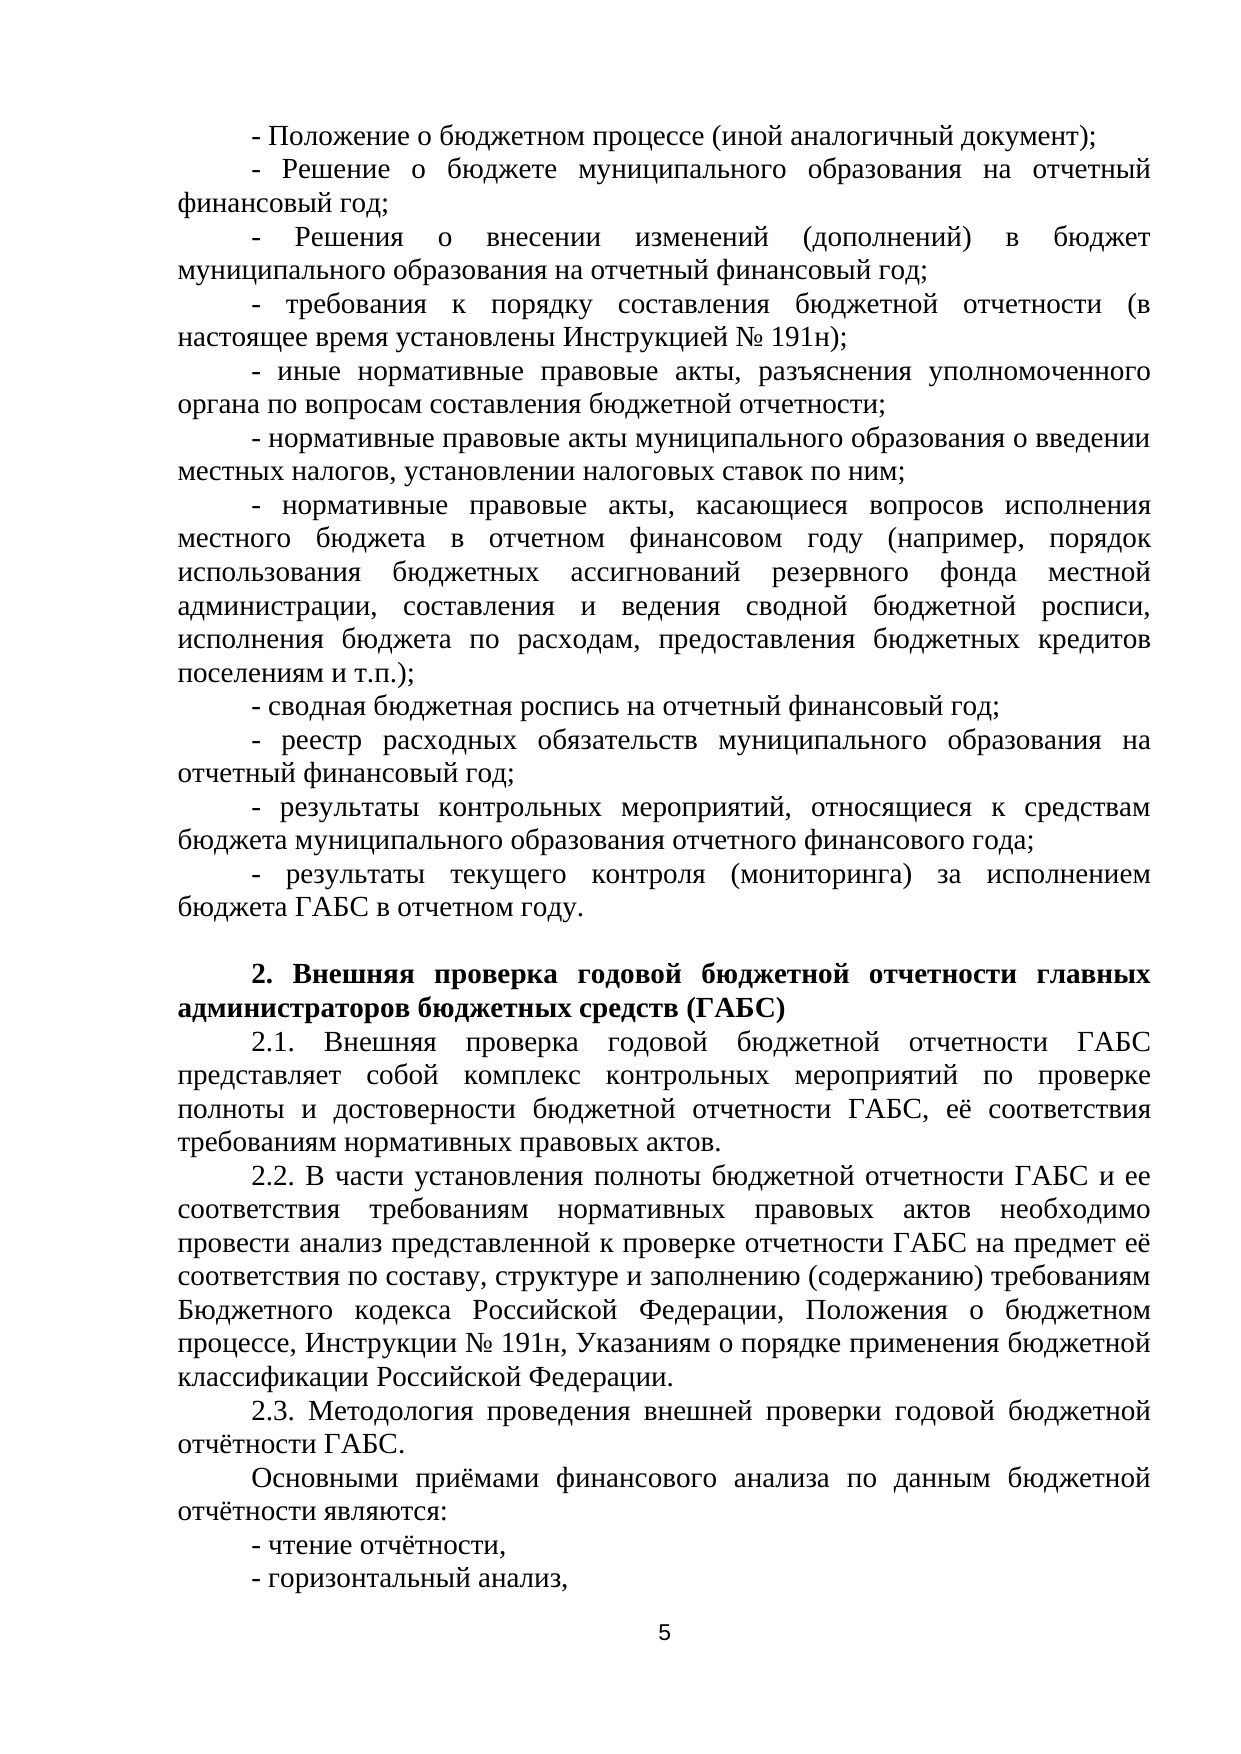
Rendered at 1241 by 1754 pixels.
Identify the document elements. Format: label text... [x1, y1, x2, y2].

text - требования к порядку составления бюджетной отчетности (в настоящее время установлены Инструкцией № 191н); [177, 286, 1152, 353]
text - результаты текущего контроля (мониторинга) за исполнением бюджета ГАБС в отчетном году. [177, 856, 1152, 923]
text - нормативные правовые акты муниципального образования о введении местных налогов, установлении налоговых ставок по ним; [177, 420, 1152, 487]
text - Решения о внесении изменений (дополнений) в бюджет муниципального образования на отчетный финансовый год; [177, 219, 1152, 286]
text - Положение о бюджетном процессе (иной аналогичный документ); [177, 118, 1152, 152]
text - Решение о бюджете муниципального образования на отчетный финансовый год; [177, 152, 1152, 219]
text 2.2. В части установления полноты бюджетной отчетности ГАБС и ее соответствия требованиям нормативных правовых актов необходимо провести анализ представленной к проверке отчетности ГАБС на предмет её соответствия по составу, структуре и заполнению (содержанию) требованиям Бюджетного кодекса Российской Федерации, Положения о бюджетном процессе, Инструкции № 191н, Указаниям о порядке применения бюджетной классификации Российской Федерации. [177, 1158, 1152, 1393]
text - реестр расходных обязательств муниципального образования на отчетный финансовый год; [177, 722, 1152, 789]
text - сводная бюджетная роспись на отчетный финансовый год; [177, 688, 1152, 722]
text - результаты контрольных мероприятий, относящиеся к средствам бюджета муниципального образования отчетного финансового года; [177, 789, 1152, 856]
text Основными приёмами финансового анализа по данным бюджетной отчётности являются: [177, 1460, 1152, 1527]
text - горизонтальный анализ, [177, 1560, 1152, 1594]
text 2.3. Методология проведения внешней проверки годовой бюджетной отчётности ГАБС. [177, 1393, 1152, 1460]
text - нормативные правовые акты, касающиеся вопросов исполнения местного бюджета в отчетном финансовом году (например, порядок использования бюджетных ассигнований резервного фонда местной администрации, составления и ведения сводной бюджетной росписи, исполнения бюджета по расходам, предоставления бюджетных кредитов поселениям и т.п.); [177, 487, 1152, 688]
text - чтение отчётности, [177, 1527, 1152, 1560]
text 2.1. Внешняя проверка годовой бюджетной отчетности ГАБС представляет собой комплекс контрольных мероприятий по проверке полноты и достоверности бюджетной отчетности ГАБС, её соответствия требованиям нормативных правовых актов. [177, 1024, 1152, 1158]
text 2. Внешняя проверка годовой бюджетной отчетности главных администраторов бюджетных средств (ГАБС) [177, 957, 1152, 1024]
text - иные нормативные правовые акты, разъяснения уполномоченного органа по вопросам составления бюджетной отчетности; [177, 353, 1152, 420]
